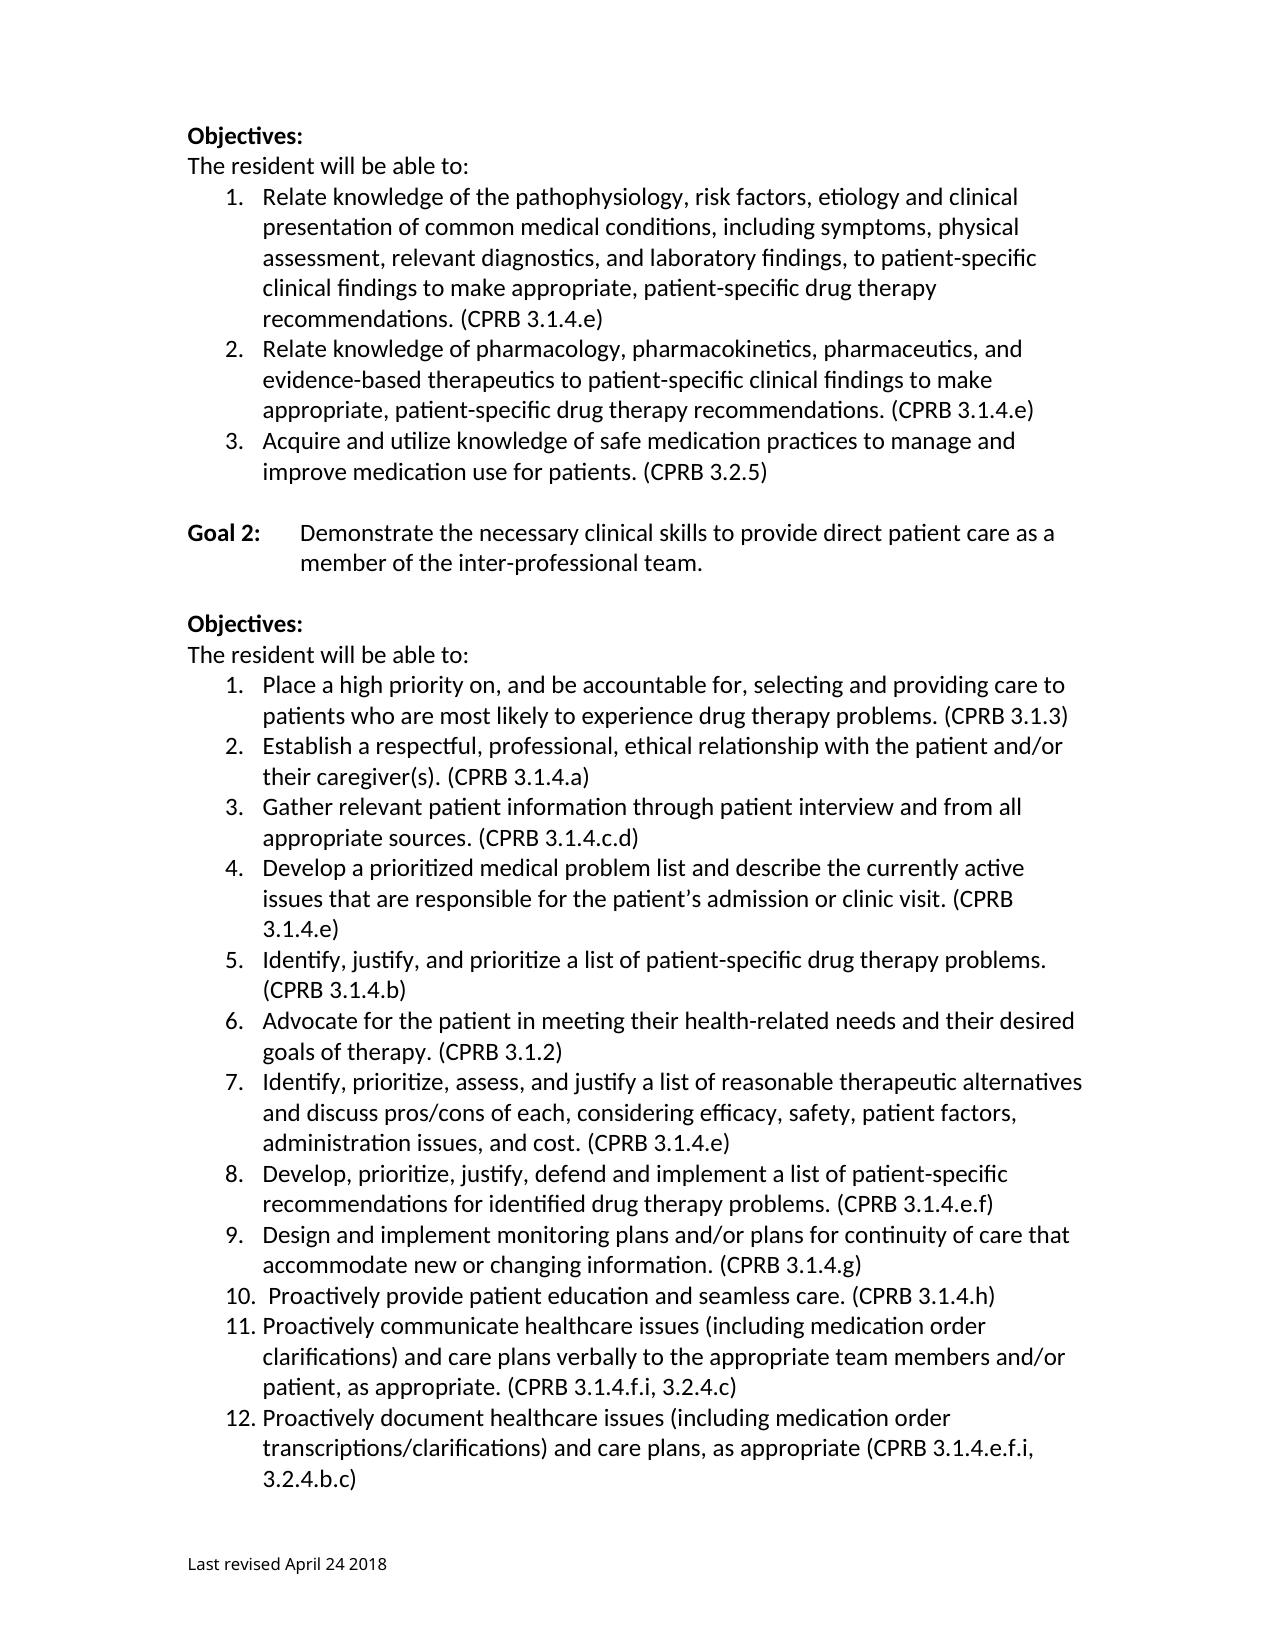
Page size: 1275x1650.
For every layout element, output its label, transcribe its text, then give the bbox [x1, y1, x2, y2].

list Proactively communicate healthcare issues (including medication order clarifications) and care plans verbally to the appropriate team members and/or patient, as appropriate. (CPRB 3.1.4.f.i, 3.2.4.c) [225, 1310, 1087, 1402]
list Design and implement monitoring plans and/or plans for continuity of care that accommodate new or changing information. (CPRB 3.1.4.g) [225, 1219, 1087, 1280]
list Place a high priority on, and be accountable for, selecting and providing care to patients who are most likely to experience drug therapy problems. (CPRB 3.1.3) [225, 669, 1087, 730]
list Develop, prioritize, justify, defend and implement a list of patient-specific recommendations for identified drug therapy problems. (CPRB 3.1.4.e.f) [225, 1158, 1087, 1219]
text Goal 2: Demonstrate the necessary clinical skills to provide direct patient care as a member of the inter-professional team. [187, 517, 1087, 578]
list Proactively provide patient education and seamless care. (CPRB 3.1.4.h) [225, 1280, 1087, 1310]
list Acquire and utilize knowledge of safe medication practices to manage and improve medication use for patients. (CPRB 3.2.5) [225, 425, 1087, 486]
list Relate knowledge of pharmacology, pharmacokinetics, pharmaceutics, and evidence-based therapeutics to patient-specific clinical findings to make appropriate, patient-specific drug therapy recommendations. (CPRB 3.1.4.e) [225, 334, 1087, 425]
list Relate knowledge of the pathophysiology, risk factors, etiology and clinical presentation of common medical conditions, including symptoms, physical assessment, relevant diagnostics, and laboratory findings, to patient-specific clinical findings to make appropriate, patient-specific drug therapy recommendations. (CPRB 3.1.4.e) [225, 181, 1087, 334]
list Identify, justify, and prioritize a list of patient-specific drug therapy problems. (CPRB 3.1.4.b) [225, 944, 1087, 1005]
list Gather relevant patient information through patient interview and from all appropriate sources. (CPRB 3.1.4.c.d) [225, 791, 1087, 852]
text Objectives: [187, 608, 1087, 639]
list Establish a respectful, professional, ethical relationship with the patient and/or their caregiver(s). (CPRB 3.1.4.a) [225, 730, 1087, 791]
list Identify, prioritize, assess, and justify a list of reasonable therapeutic alternatives and discuss pros/cons of each, considering efficacy, safety, patient factors, administration issues, and cost. (CPRB 3.1.4.e) [225, 1066, 1087, 1158]
list Advocate for the patient in meeting their health-related needs and their desired goals of therapy. (CPRB 3.1.2) [225, 1005, 1087, 1066]
text Objectives: [187, 120, 1087, 151]
text The resident will be able to: [187, 639, 1087, 669]
list Proactively document healthcare issues (including medication order transcriptions/clarifications) and care plans, as appropriate (CPRB 3.1.4.e.f.i, 3.2.4.b.c) [225, 1402, 1087, 1493]
text The resident will be able to: [187, 151, 1087, 181]
list Develop a prioritized medical problem list and describe the currently active issues that are responsible for the patient’s admission or clinic visit. (CPRB 3.1.4.e) [225, 852, 1087, 944]
